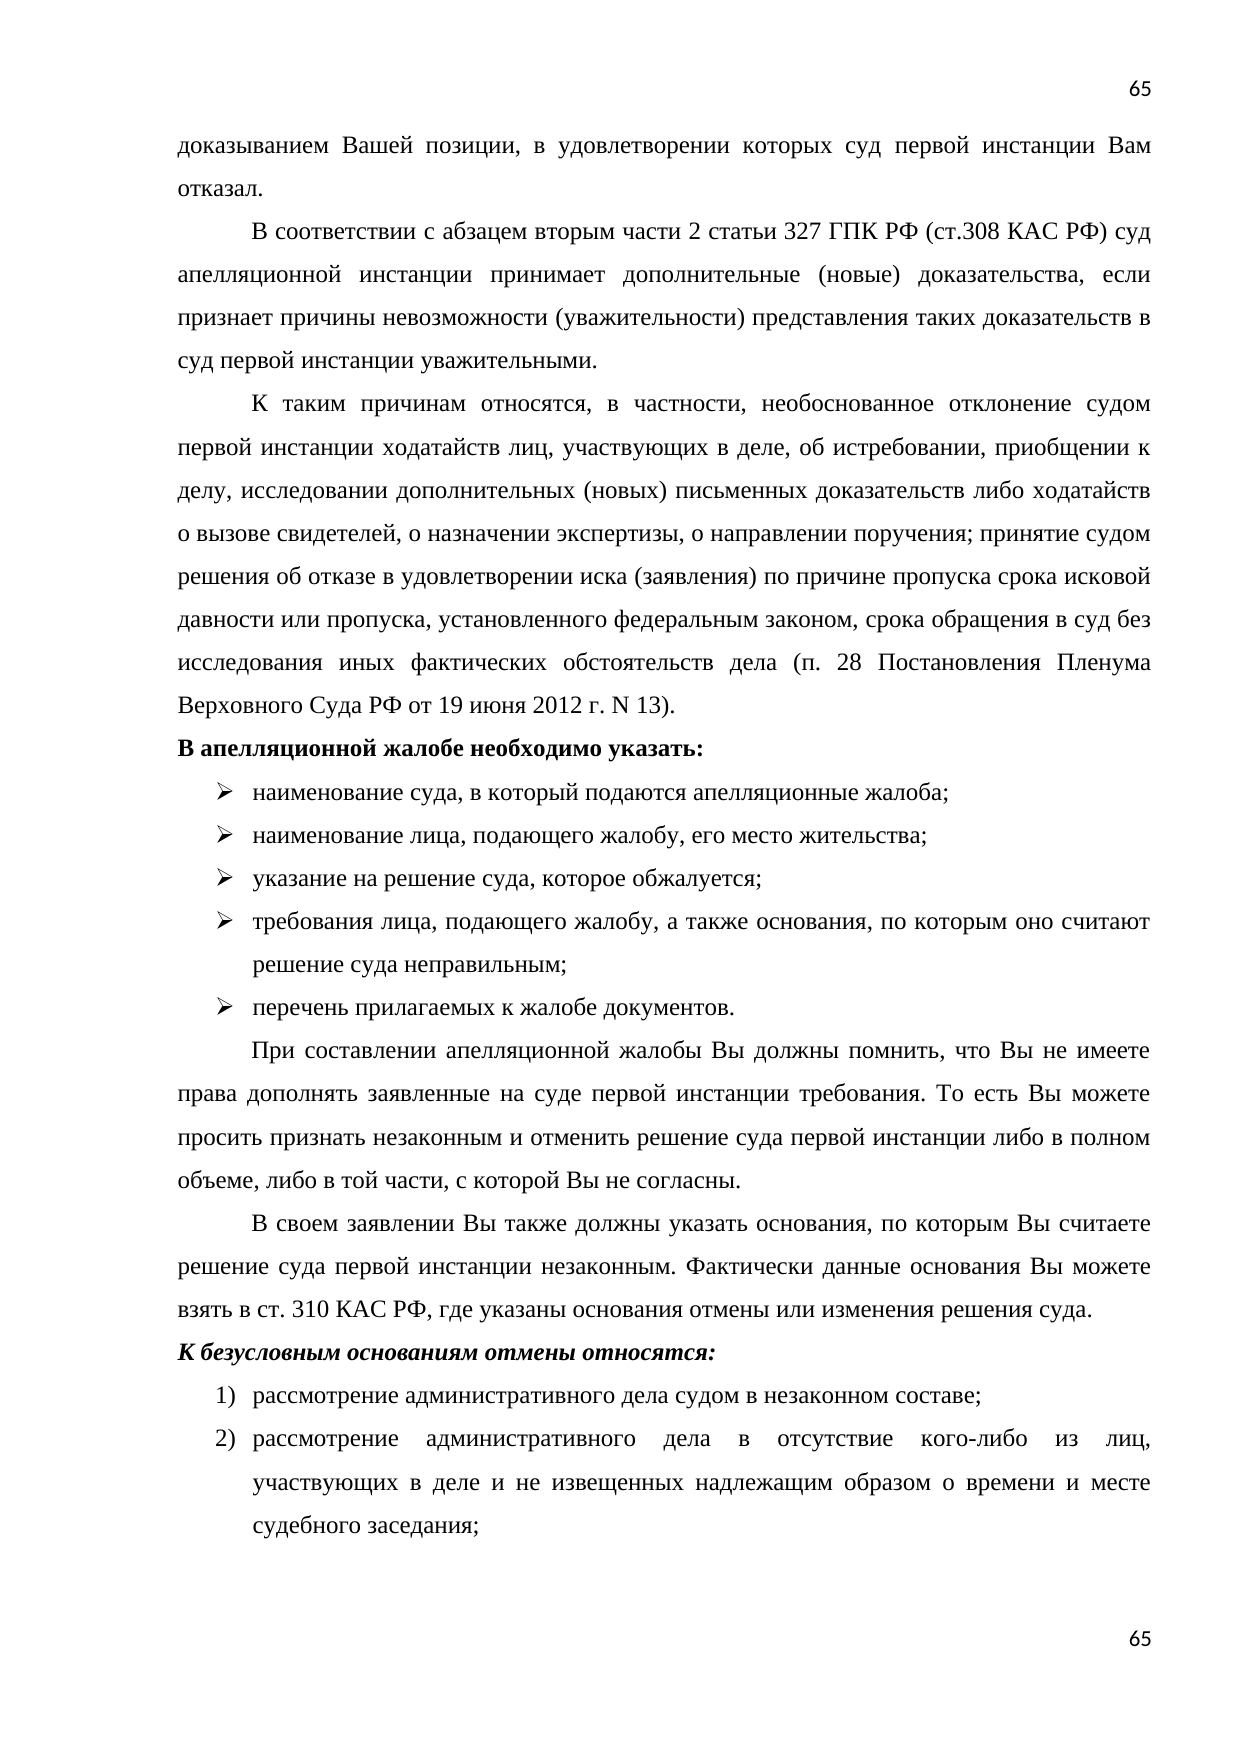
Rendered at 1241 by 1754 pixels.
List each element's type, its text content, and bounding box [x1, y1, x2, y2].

text К безусловным основаниям отмены относятся: [177, 1337, 1152, 1366]
list рассмотрение административного дела в отсутствие кого-либо из лиц, участвующих в деле и не извещенных надлежащим образом о времени и месте судебного заседания; [215, 1423, 1152, 1538]
list наименование суда, в который подаются апелляционные жалоба; [215, 777, 1152, 805]
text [177, 130, 1152, 202]
list наименование лица, подающего жалобу, его место жительства; [215, 820, 1152, 848]
text К таким причинам относятся, в частности, необоснованное отклонение судом первой инстанции ходатайств лиц, участвующих в деле, об истребовании, приобщении к делу, исследовании дополнительных (новых) письменных доказательств либо ходатайств о вызове свидетелей, о назначении экспертизы, о направлении поручения; принятие судом решения об отказе в удовлетворении иска (заявления) по причине пропуска срока исковой давности или пропуска, установленного федеральным законом, срока обращения в суд без исследования иных фактических обстоятельств дела (п. 28 Постановления Пленума Верховного Суда РФ от 19 июня 2012 г. N 13). [177, 388, 1152, 719]
list требования лица, подающего жалобу, а также основания, по которым оно считают решение суда неправильным; [215, 906, 1152, 978]
list указание на решение суда, которое обжалуется; [215, 863, 1152, 892]
text В своем заявлении Вы также должны указать основания, по которым Вы считаете решение суда первой инстанции незаконным. Фактически данные основания Вы можете взять в ст. 310 КАС РФ, где указаны основания отмены или изменения решения суда. [177, 1208, 1152, 1323]
text В соответствии с абзацем вторым части 2 статьи 327 ГПК РФ (ст.308 КАС РФ) суд апелляционной инстанции принимает дополнительные (новые) доказательства, если признает причины невозможности (уважительности) представления таких доказательств в суд первой инстанции уважительными. [177, 216, 1152, 374]
text При составлении апелляционной жалобы Вы должны помнить, что Вы не имеете права дополнять заявленные на суде первой инстанции требования. То есть Вы можете просить признать незаконным и отменить решение суда первой инстанции либо в полном объеме, либо в той части, с которой Вы не согласны. [177, 1035, 1152, 1193]
list рассмотрение административного дела судом в незаконном составе; [215, 1380, 1152, 1409]
list перечень прилагаемых к жалобе документов. [215, 992, 1152, 1021]
text В апелляционной жалобе необходимо указать: [177, 733, 1152, 762]
